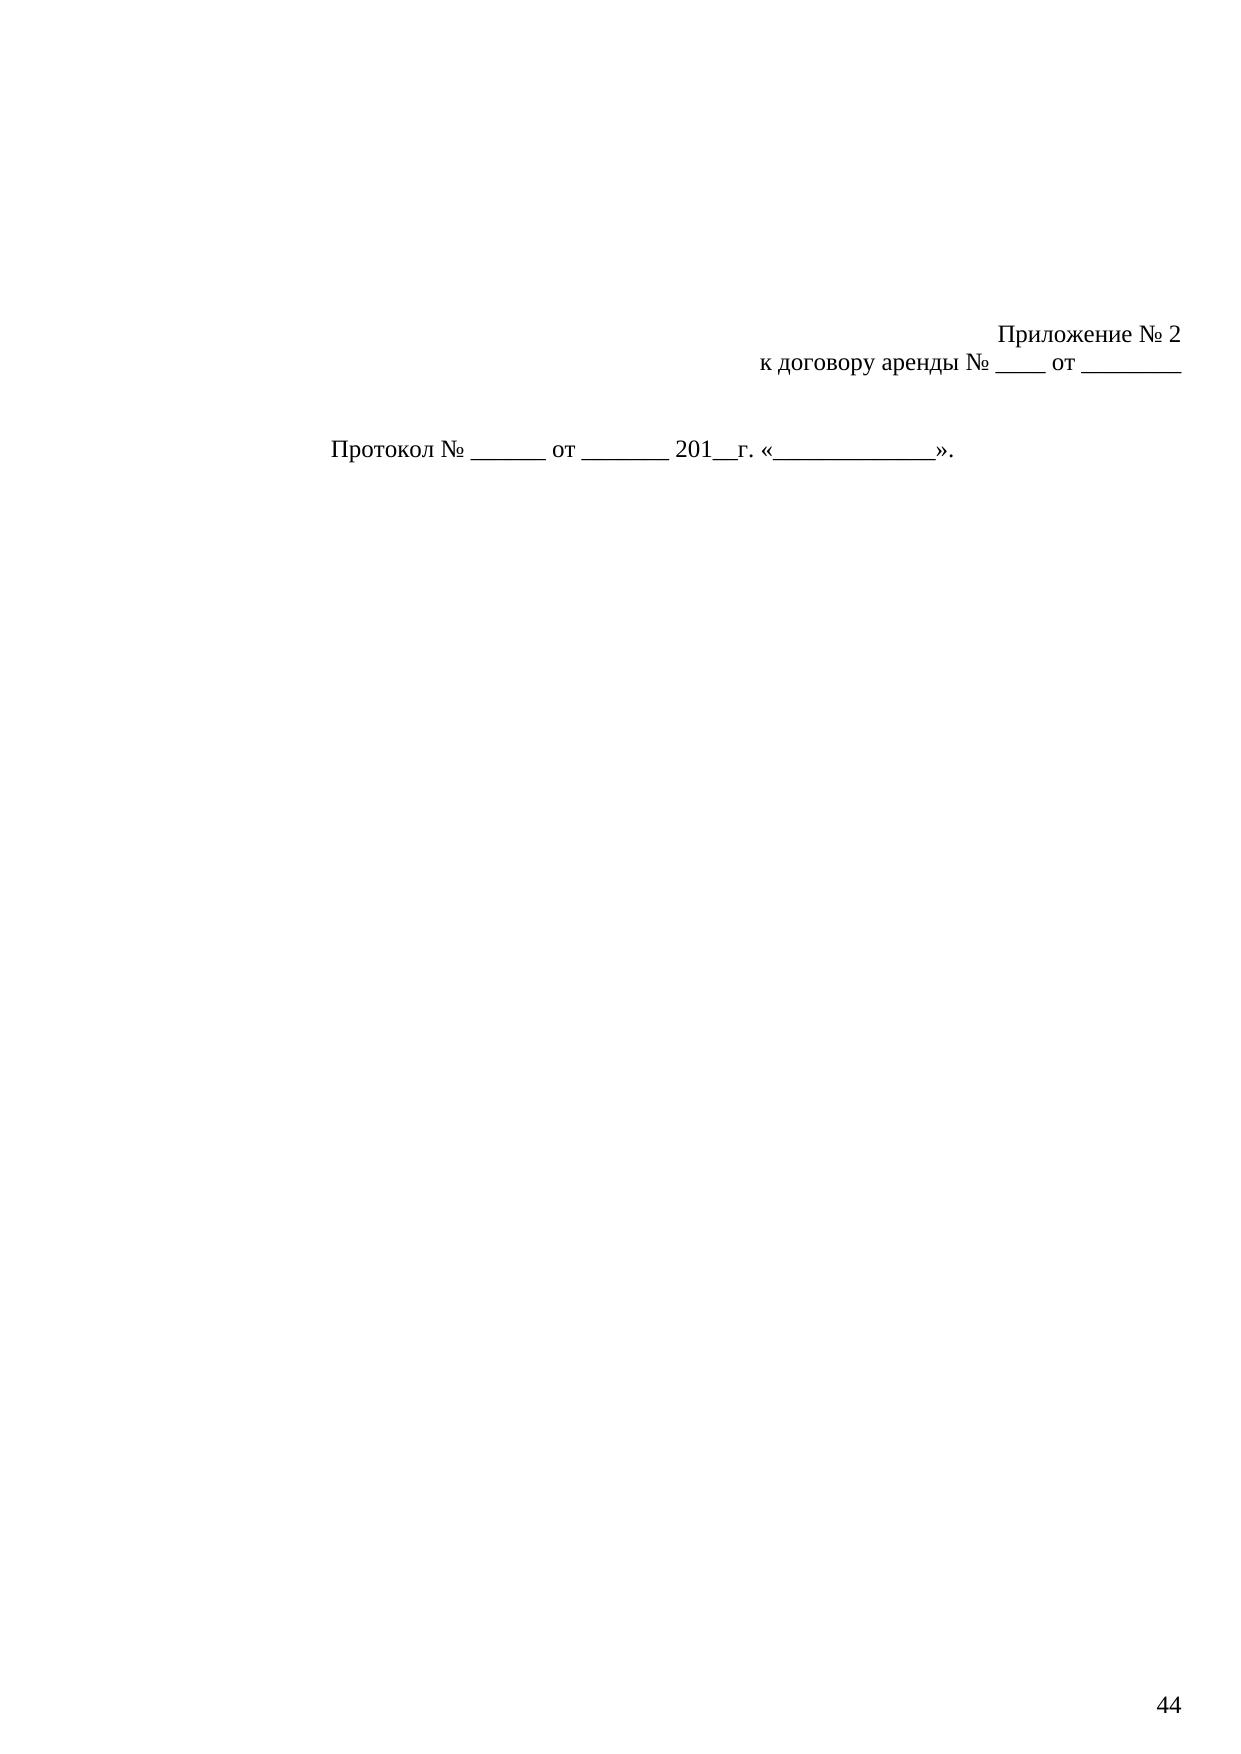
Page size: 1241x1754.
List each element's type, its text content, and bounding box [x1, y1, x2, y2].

text к договору аренды № ____ от ________ [103, 347, 1181, 376]
text Протокол № ______ от _______ 201__г. «_____________». [103, 434, 1181, 462]
text Приложение № 2 [103, 319, 1181, 347]
